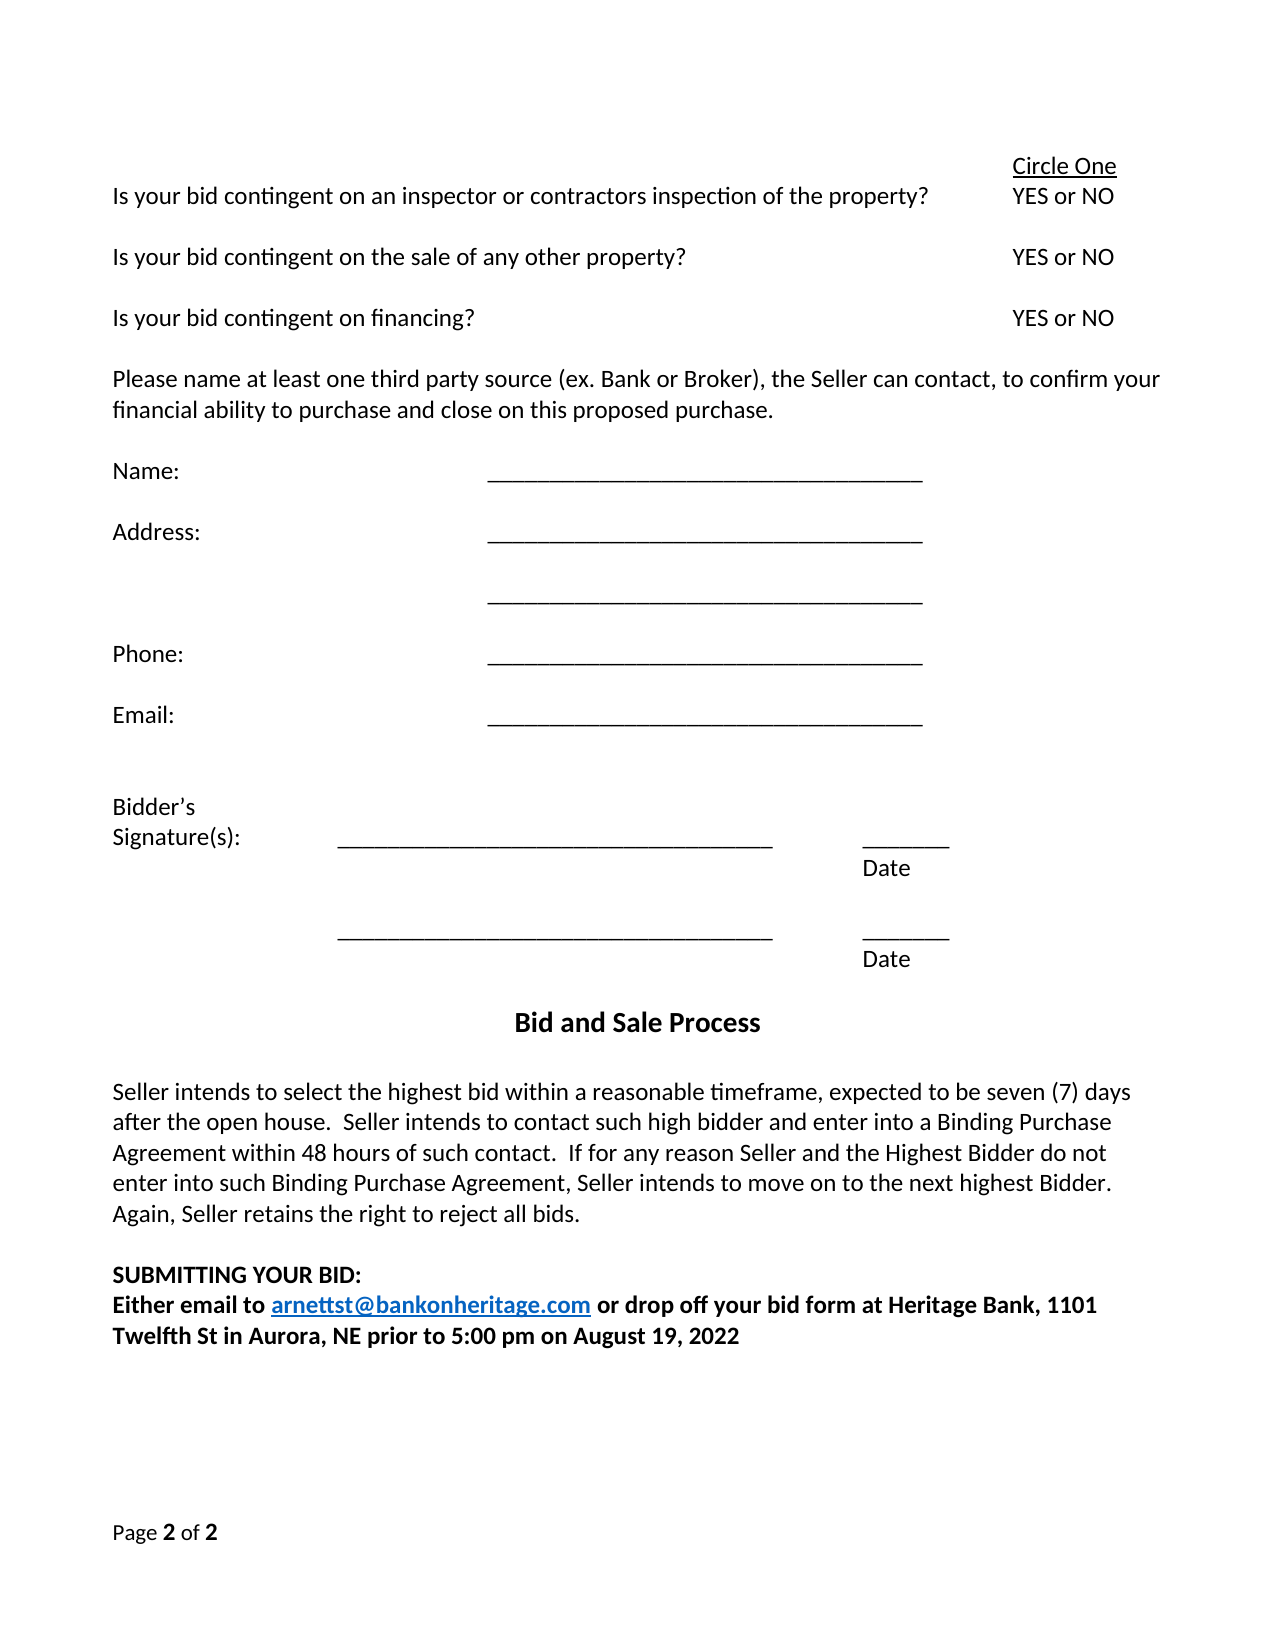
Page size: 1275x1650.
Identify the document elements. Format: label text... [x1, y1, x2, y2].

text Bid and Sale Process [112, 1004, 1162, 1040]
text Address: ___________________________________ [112, 516, 1162, 547]
text Name: ___________________________________ [112, 455, 1162, 486]
text Please name at least one third party source (ex. Bank or Broker), the Seller can contact, to confirm your financial ability to purchase and close on this proposed purchase. [112, 364, 1162, 425]
text Bidder’s [112, 791, 1162, 821]
text Is your bid contingent on financing? YES or NO [112, 303, 1162, 333]
text Phone: ___________________________________ [112, 638, 1162, 669]
text ___________________________________ [112, 577, 1162, 608]
text Is your bid contingent on an inspector or contractors inspection of the property? YES or NO [112, 181, 1162, 211]
text Circle One [112, 150, 1162, 181]
text Is your bid contingent on the sale of any other property? YES or NO [112, 242, 1162, 272]
text Signature(s): ___________________________________ _______ [112, 821, 1162, 852]
text Email: ___________________________________ [112, 699, 1162, 730]
text Date [112, 943, 1162, 974]
text ___________________________________ _______ [112, 913, 1162, 943]
text Date [112, 852, 1162, 882]
text SUBMITTING YOUR BID: Either email to arnettst@bankonheritage.com or drop off your bid form at Heritage Bank, 1101 Twelfth St in Aurora, NE prior to 5:00 pm on August 19, 2022 [112, 1259, 1162, 1351]
text Seller intends to select the highest bid within a reasonable timeframe, expected to be seven (7) days after the open house. Seller intends to contact such high bidder and enter into a Binding Purchase Agreement within 48 hours of such contact. If for any reason Seller and the Highest Bidder do not enter into such Binding Purchase Agreement, Seller intends to move on to the next highest Bidder. Again, Seller retains the right to reject all bids. [112, 1076, 1162, 1228]
